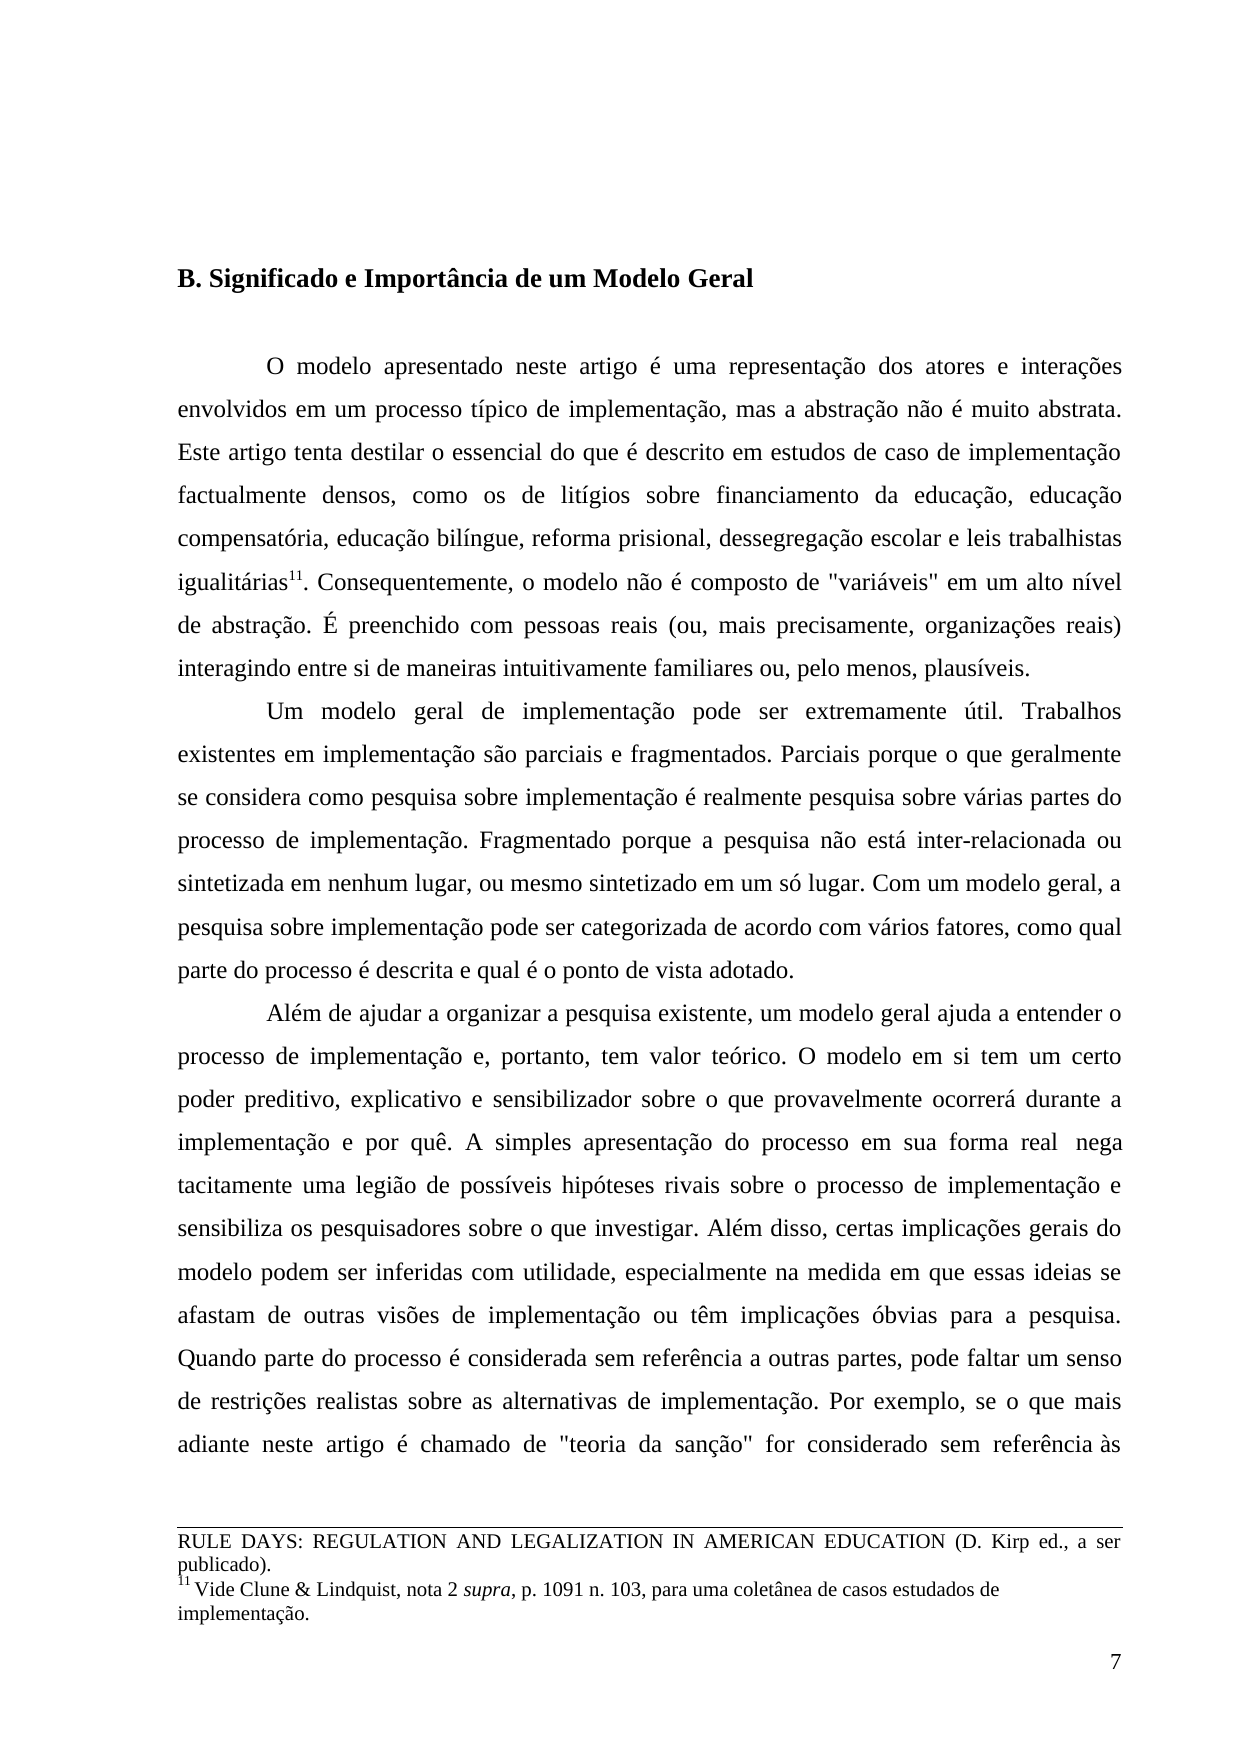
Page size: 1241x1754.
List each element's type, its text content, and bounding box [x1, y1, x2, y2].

text RULE DAYS: REGULATION AND LEGALIZATION IN AMERICAN EDUCATION (D. Kirp ed., a ser [177, 1529, 1134, 1553]
text O modelo apresentado neste artigo é uma representação dos atores e interações envolvidos em um processo típico de implementação, mas a abstração não é muito abstrata. Este artigo tenta destilar o essencial do que é descrito em estudos de caso de implementação factualmente densos, como os de litígios sobre financiamento da educação, educação compensatória, educação bilíngue, reforma prisional, dessegregação escolar e leis trabalhistas igualitárias11. Consequentemente, o modelo não é composto de "variáveis" em um alto nível de abstração. É preenchido com pessoas reais (ou, mais precisamente, organizações reais) interagindo entre si de maneiras intuitivamente familiares ou, pelo menos, plausíveis. [177, 351, 1123, 682]
text Um modelo geral de implementação pode ser extremamente útil. Trabalhos existentes em implementação são parciais e fragmentados. Parciais porque o que geralmente se considera como pesquisa sobre implementação é realmente pesquisa sobre várias partes do processo de implementação. Fragmentado porque a pesquisa não está inter-relacionada ou sintetizada em nenhum lugar, ou mesmo sintetizado em um só lugar. Com um modelo geral, a pesquisa sobre implementação pode ser categorizada de acordo com vários fatores, como qual parte do processo é descrita e qual é o ponto de vista adotado. [177, 696, 1123, 983]
text Além de ajudar a organizar a pesquisa existente, um modelo geral ajuda a entender o processo de implementação e, portanto, tem valor teórico. O modelo em si tem um certo poder preditivo, explicativo e sensibilizador sobre o que provavelmente ocorrerá durante a implementação e por quê. A simples apresentação do processo em sua forma real nega tacitamente uma legião de possíveis hipóteses rivais sobre o processo de implementação e sensibiliza os pesquisadores sobre o que investigar. Além disso, certas implicações gerais do modelo podem ser inferidas com utilidade, especialmente na medida em que essas ideias se afastam de outras visões de implementação ou têm implicações óbvias para a pesquisa. Quando parte do processo é considerada sem referência a outras partes, pode faltar um senso de restrições realistas sobre as alternativas de implementação. Por exemplo, se o que mais adiante neste artigo é chamado de "teoria da sanção" for considerado sem referência às [177, 998, 1123, 1458]
text publicado). [177, 1553, 1134, 1576]
text 11 Vide Clune & Lindquist, nota 2 supra, p. 1091 n. 103, para uma coletânea de casos estudados de implementação. [177, 1577, 1116, 1625]
subtitle Significado e Importância de um Modelo Geral [177, 262, 1134, 293]
